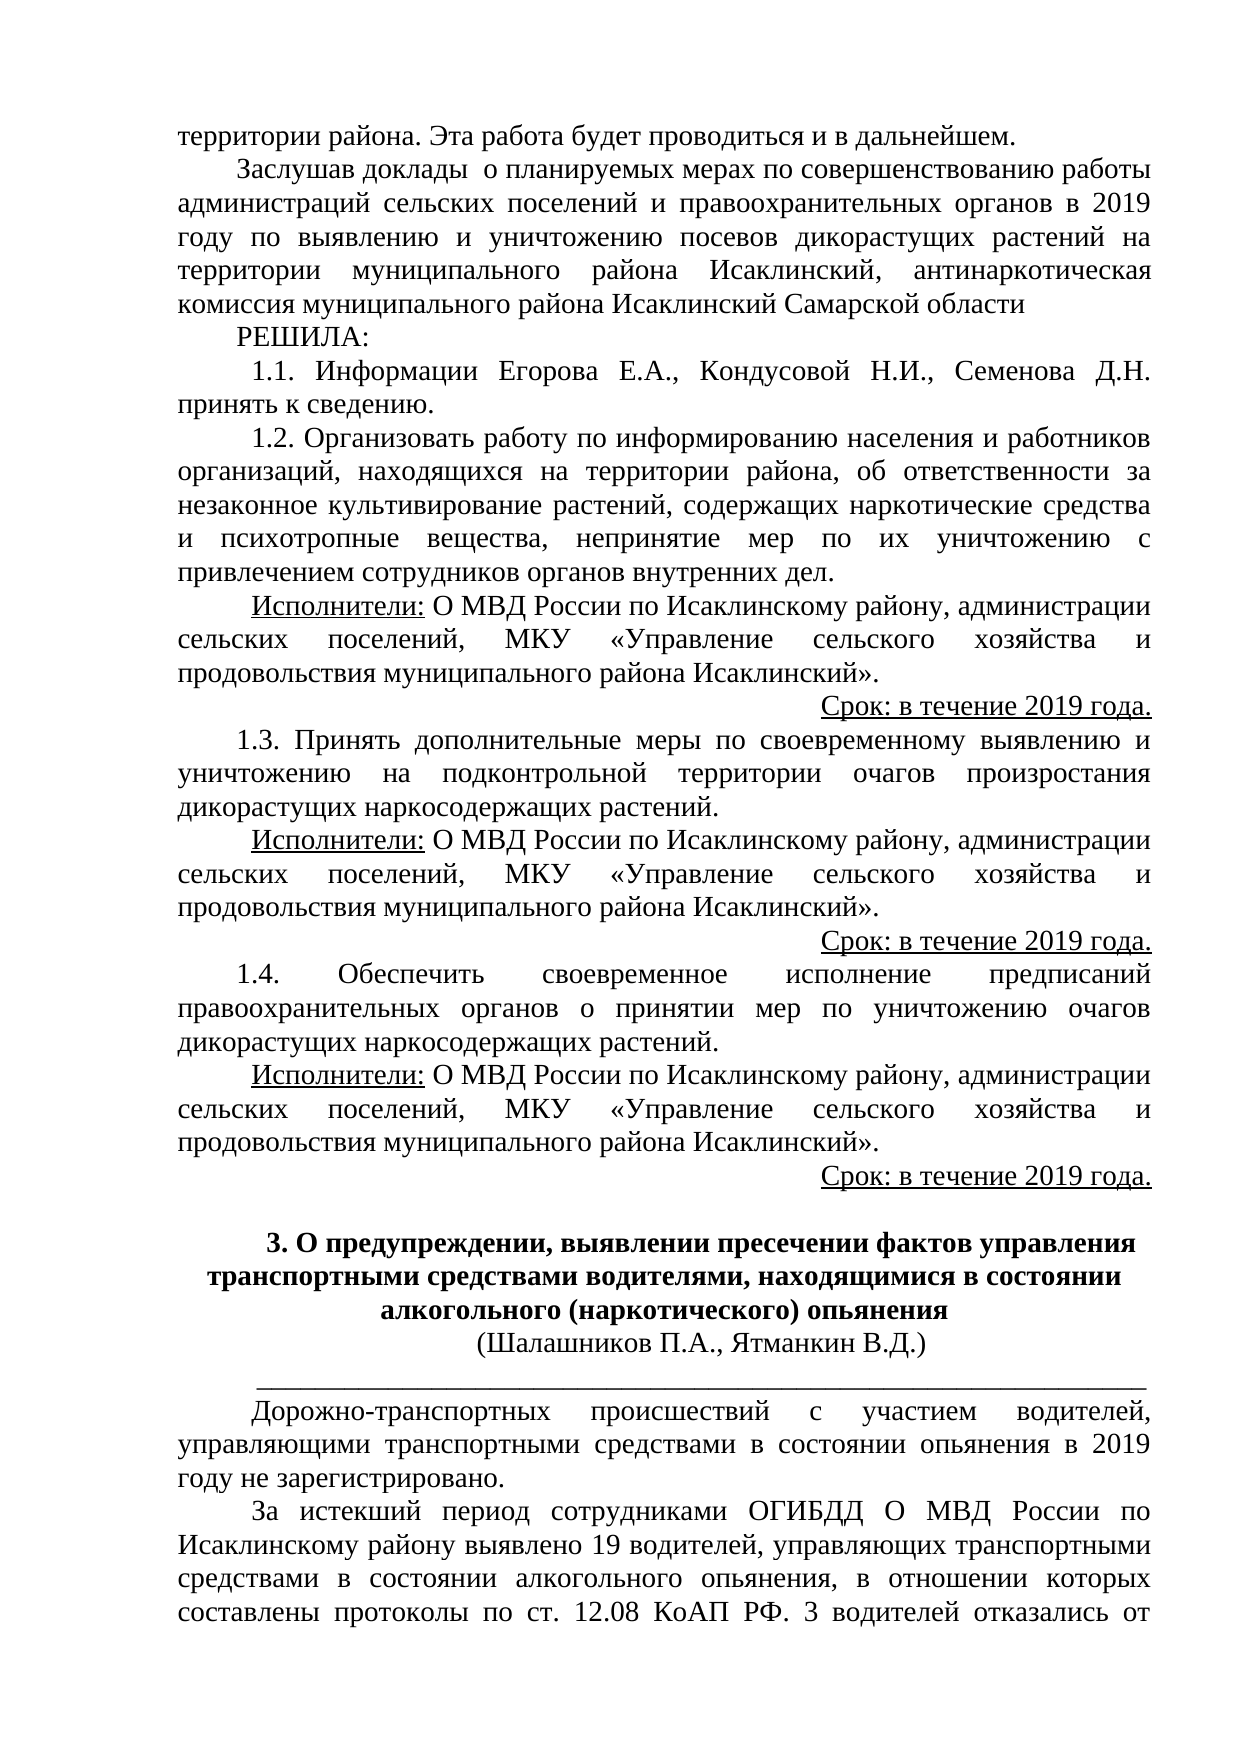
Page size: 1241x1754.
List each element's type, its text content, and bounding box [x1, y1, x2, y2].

text 1.4. Обеспечить своевременное исполнение предписаний правоохранительных органов о принятии мер по уничтожению очагов дикорастущих наркосодержащих растений. [177, 957, 1152, 1057]
text Исполнители: О МВД России по Исаклинскому району, администрации сельских поселений, МКУ «Управление сельского хозяйства и продовольствия муниципального района Исаклинский». [177, 822, 1152, 923]
text Заслушав доклады о планируемых мерах по совершенствованию работы администраций сельских поселений и правоохранительных органов в 2019 году по выявлению и уничтожению посевов дикорастущих растений на территории муниципального района Исаклинский, антинаркотическая комиссия муниципального района Исаклинский Самарской области [177, 152, 1152, 319]
text 1.1. Информации Егорова Е.А., Кондусовой Н.И., Семенова Д.Н. принять к сведению. [177, 353, 1152, 420]
text Исполнители: О МВД России по Исаклинскому району, администрации сельских поселений, МКУ «Управление сельского хозяйства и продовольствия муниципального района Исаклинский». [177, 1057, 1152, 1158]
text РЕШИЛА: [177, 319, 1152, 353]
text 1.2. Организовать работу по информированию населения и работников организаций, находящихся на территории района, об ответственности за незаконное культивирование растений, содержащих наркотические средства и психотропные вещества, непринятие мер по их уничтожению с привлечением сотрудников органов внутренних дел. [177, 420, 1152, 588]
text Срок: в течение 2019 года. [177, 1158, 1152, 1191]
text Дорожно-транспортных происшествий с участием водителей, управляющими транспортными средствами в состоянии опьянения в 2019 году не зарегистрировано. [177, 1393, 1152, 1493]
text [177, 118, 1152, 152]
text 3. О предупреждении, выявлении пресечении фактов управления транспортными средствами водителями, находящимися в состоянии алкогольного (наркотического) опьянения [177, 1225, 1152, 1326]
text _____________________________________________________________ [177, 1359, 1152, 1393]
text Срок: в течение 2019 года. [177, 688, 1152, 722]
text (Шалашников П.А., Ятманкин В.Д.) [177, 1326, 1152, 1359]
text Срок: в течение 2019 года. [177, 923, 1152, 957]
text Исполнители: О МВД России по Исаклинскому району, администрации сельских поселений, МКУ «Управление сельского хозяйства и продовольствия муниципального района Исаклинский». [177, 588, 1152, 688]
text 1.3. Принять дополнительные меры по своевременному выявлению и уничтожению на подконтрольной территории очагов произростания дикорастущих наркосодержащих растений. [177, 722, 1152, 822]
